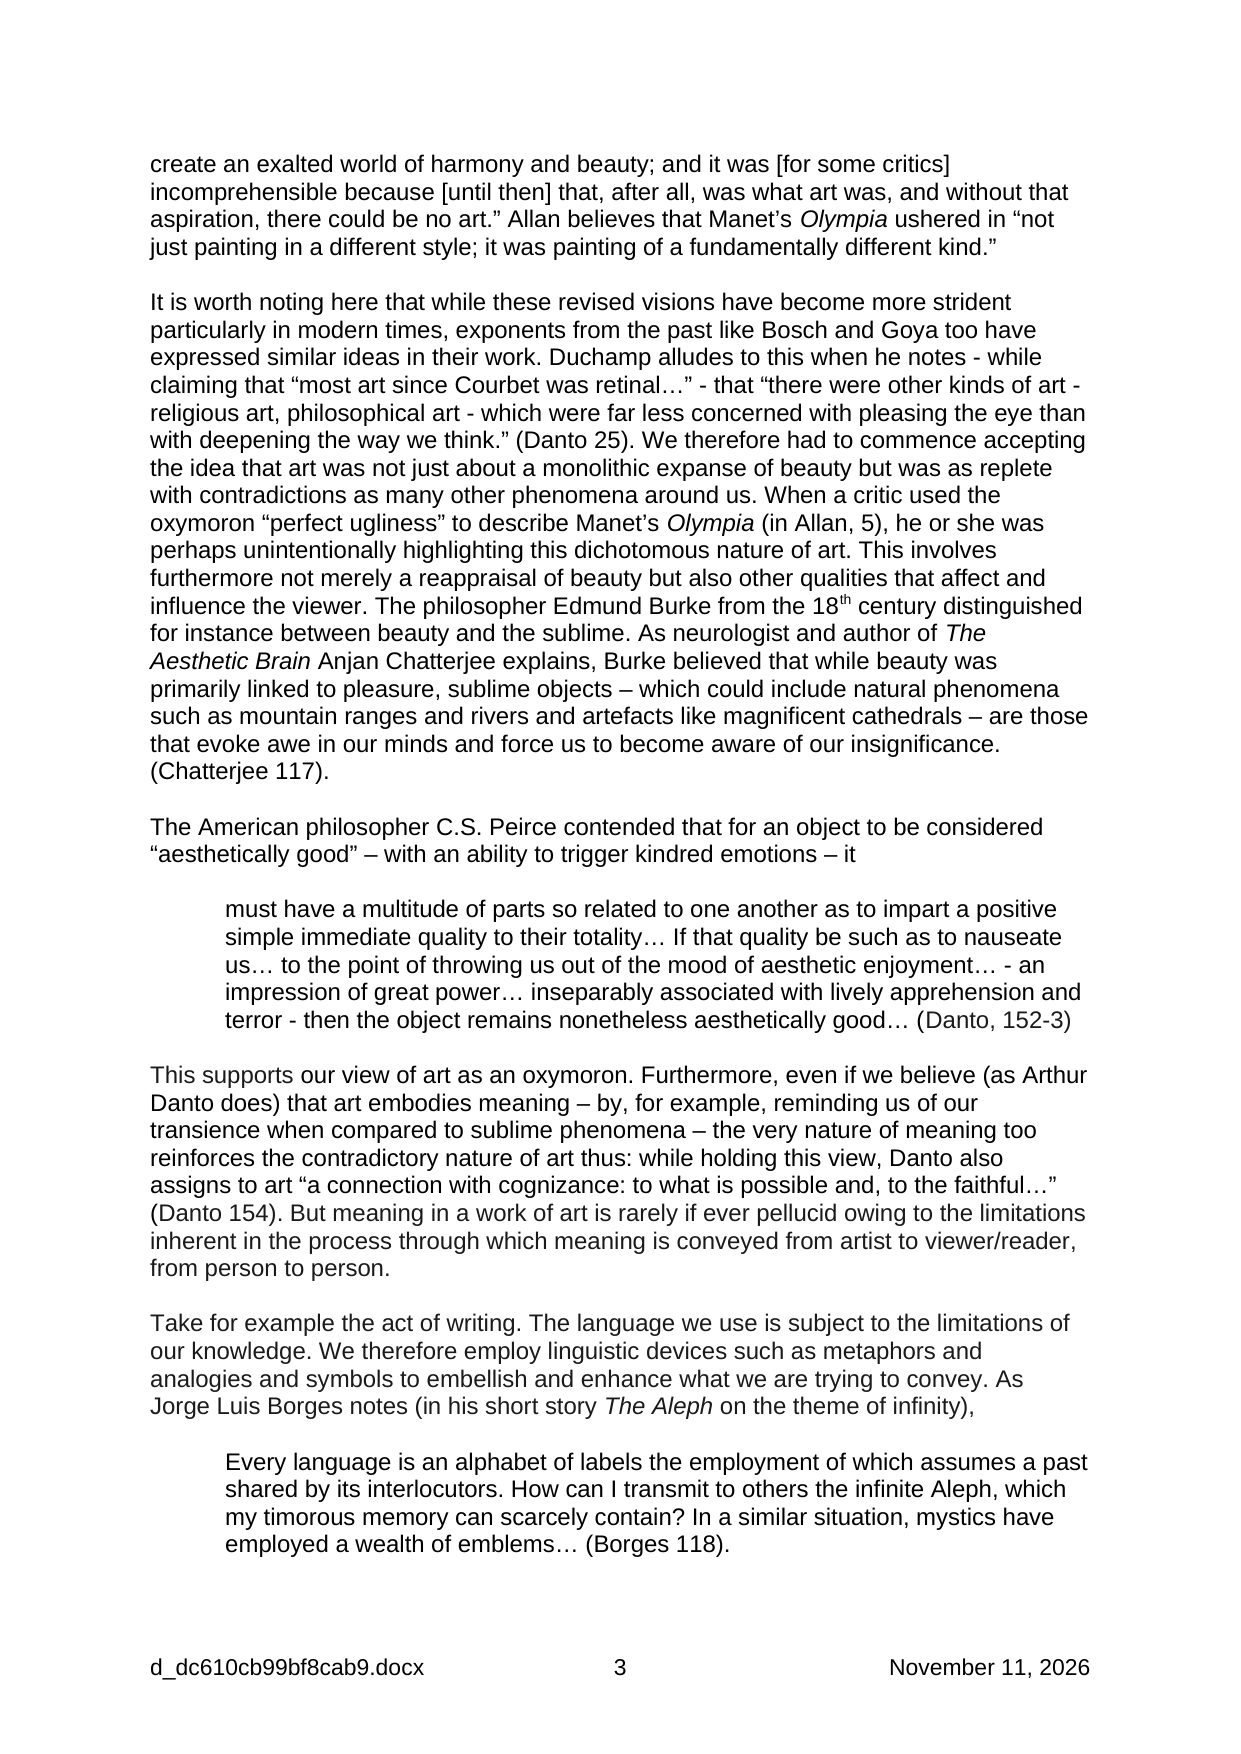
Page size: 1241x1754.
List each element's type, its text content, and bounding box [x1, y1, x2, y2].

text Every language is an alphabet of labels the employment of which assumes a past shared by its interlocutors. How can I transmit to others the infinite Aleph, which my timorous memory can scarcely contain? In a similar situation, mystics have employed a wealth of emblems… (Borges 118). [225, 1447, 1090, 1558]
text The American philosopher C.S. Peirce contended that for an object to be considered “aesthetically good” – with an ability to trigger kindred emotions – it [150, 812, 1090, 868]
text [150, 150, 1090, 260]
text It is worth noting here that while these revised visions have become more strident particularly in modern times, exponents from the past like Bosch and Goya too have expressed similar ideas in their work. Duchamp alludes to this when he notes - while claiming that “most art since Courbet was retinal…” - that “there were other kinds of art - religious art, philosophical art - which were far less concerned with pleasing the eye than with deepening the way we think.” (Danto 25). We therefore had to commence accepting the idea that art was not just about a monolithic expanse of beauty but was as replete with contradictions as many other phenomena around us. When a critic used the oxymoron “perfect ugliness” to describe Manet’s Olympia (in Allan, 5), he or she was perhaps unintentionally highlighting this dichotomous nature of art. This involves furthermore not merely a reappraisal of beauty but also other qualities that affect and influence the viewer. The philosopher Edmund Burke from the 18th century distinguished for instance between beauty and the sublime. As neurologist and author of The Aesthetic Brain Anjan Chatterjee explains, Burke believed that while beauty was primarily linked to pleasure, sublime objects – which could include natural phenomena such as mountain ranges and rivers and artefacts like magnificent cathedrals – are those that evoke awe in our minds and force us to become aware of our insignificance. (Chatterjee 117). [150, 288, 1090, 785]
text must have a multitude of parts so related to one another as to impart a positive simple immediate quality to their totality… If that quality be such as to nauseate us… to the point of throwing us out of the mood of aesthetic enjoyment… - an impression of great power… inseparably associated with lively apprehension and terror - then the object remains nonetheless aesthetically good… (Danto, 152-3) [225, 895, 1090, 1033]
text This supports our view of art as an oxymoron. Furthermore, even if we believe (as Arthur Danto does) that art embodies meaning – by, for example, reminding us of our transience when compared to sublime phenomena – the very nature of meaning too reinforces the contradictory nature of art thus: while holding this view, Danto also assigns to art “a connection with cognizance: to what is possible and, to the faithful…” (Danto 154). But meaning in a work of art is rarely if ever pellucid owing to the limitations inherent in the process through which meaning is conveyed from artist to viewer/reader, from person to person. [150, 1061, 1090, 1282]
text Take for example the act of writing. The language we use is subject to the limitations of our knowledge. We therefore employ linguistic devices such as metaphors and analogies and symbols to embellish and enhance what we are trying to convey. As Jorge Luis Borges notes (in his short story The Aleph on the theme of infinity), [150, 1309, 1090, 1420]
